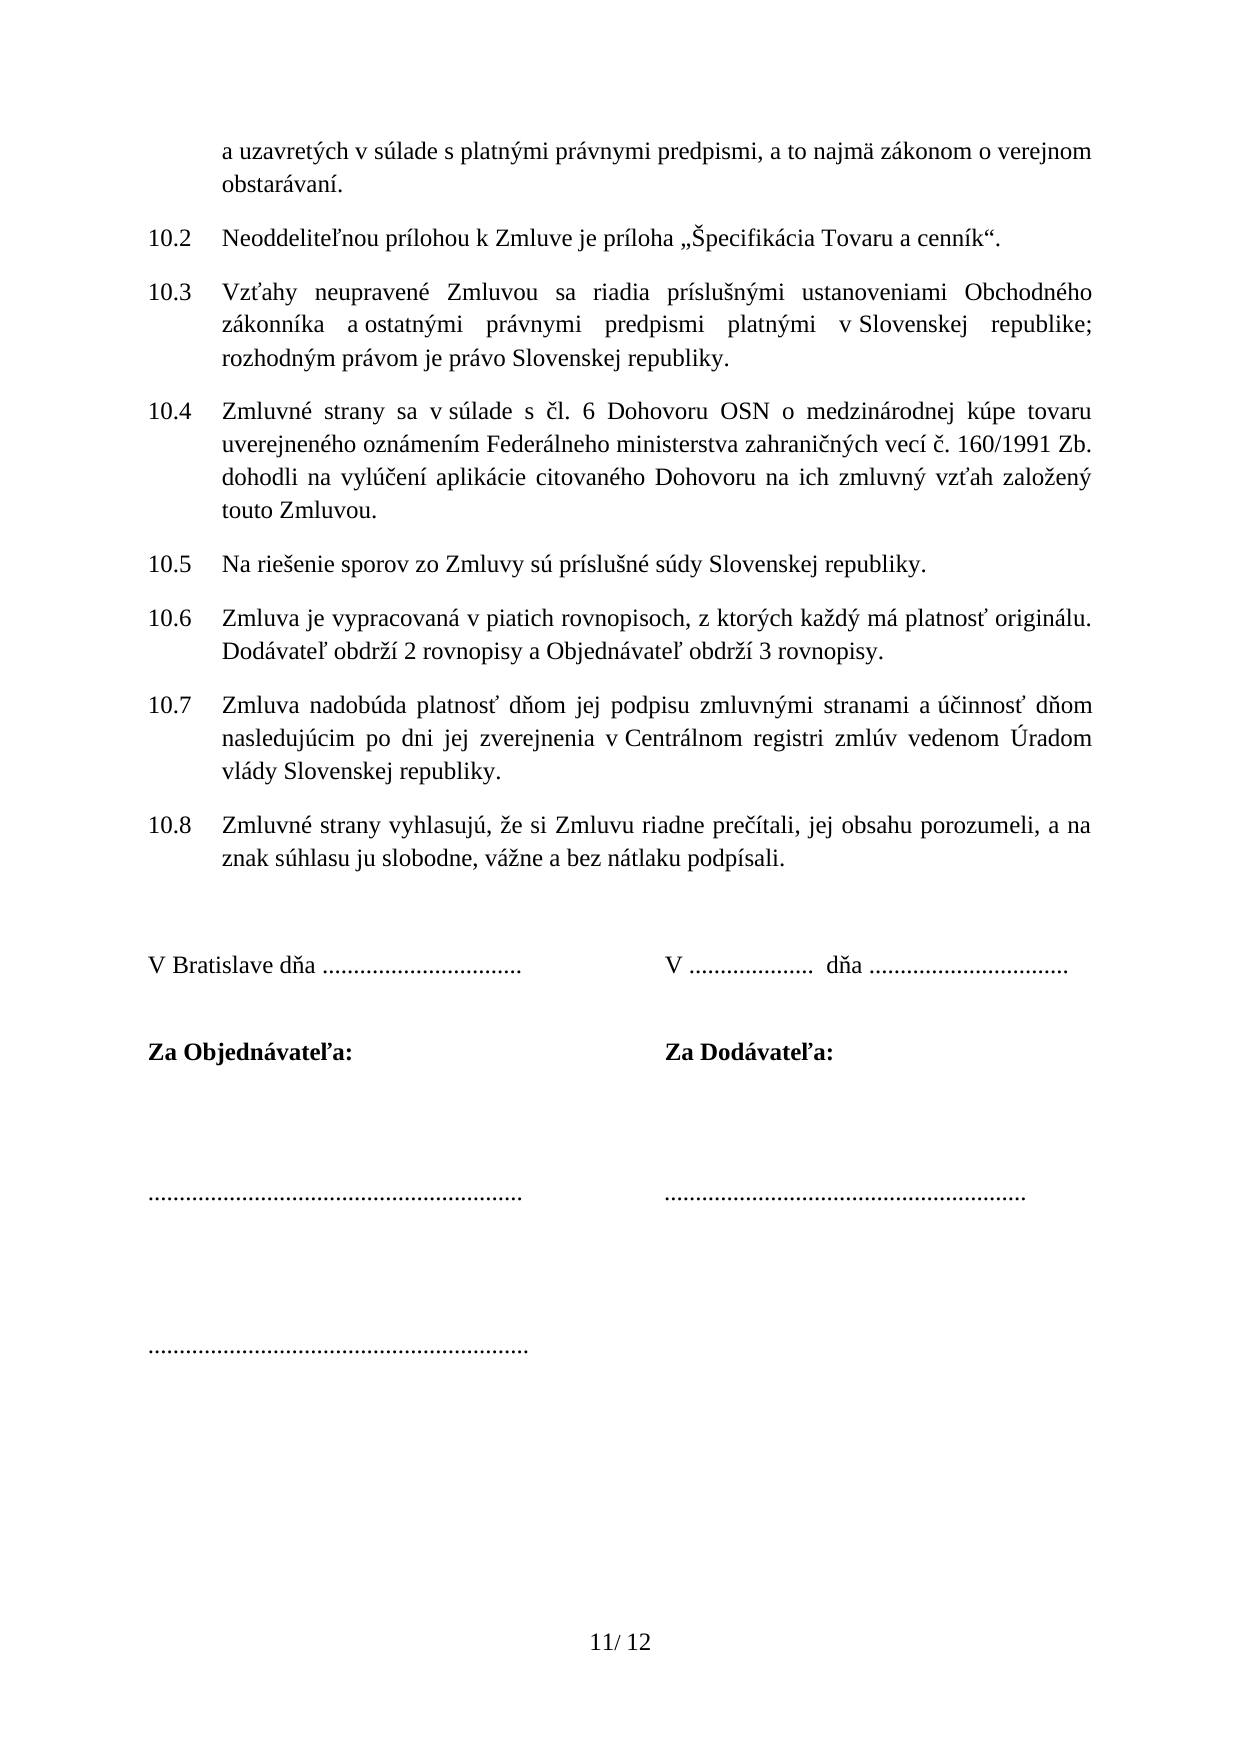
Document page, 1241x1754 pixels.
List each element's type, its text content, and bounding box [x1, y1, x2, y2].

text V Bratislave dňa ................................ V .................... dňa ................................ [148, 950, 1092, 979]
text Za Objednávateľa: Za Dodávateľa: [148, 1037, 1092, 1066]
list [148, 136, 1092, 198]
list Neoddeliteľnou prílohou k Zmluve je príloha „Špecifikácia Tovaru a cenník“. [148, 223, 1092, 251]
text ............................................................ .......................................................... [148, 1177, 1092, 1206]
list Zmluvné strany sa v súlade s čl. 6 Dohovoru OSN o medzinárodnej kúpe tovaru uverejneného oznámením Federálneho ministerstva zahraničných vecí č. 160/1991 Zb. dohodli na vylúčení aplikácie citovaného Dohovoru na ich zmluvný vzťah založený touto Zmluvou. [148, 396, 1092, 524]
list Zmluva nadobúda platnosť dňom jej podpisu zmluvnými stranami a účinnosť dňom nasledujúcim po dni jej zverejnenia v Centrálnom registri zmlúv vedenom Úradom vlády Slovenskej republiky. [148, 690, 1092, 785]
list Zmluva je vypracovaná v piatich rovnopisoch, z ktorých každý má platnosť originálu. Dodávateľ obdrží 2 rovnopisy a Objednávateľ obdrží 3 rovnopisy. [148, 603, 1092, 665]
list Na riešenie sporov zo Zmluvy sú príslušné súdy Slovenskej republiky. [148, 549, 1092, 578]
list Vzťahy neupravené Zmluvou sa riadia príslušnými ustanoveniami Obchodného zákonníka a ostatnými právnymi predpismi platnými v Slovenskej republike; rozhodným právom je právo Slovenskej republiky. [148, 277, 1092, 371]
text ............................................................. [148, 1330, 1092, 1359]
list Zmluvné strany vyhlasujú, že si Zmluvu riadne prečítali, jej obsahu porozumeli, a na znak súhlasu ju slobodne, vážne a bez nátlaku podpísali. [148, 810, 1092, 872]
